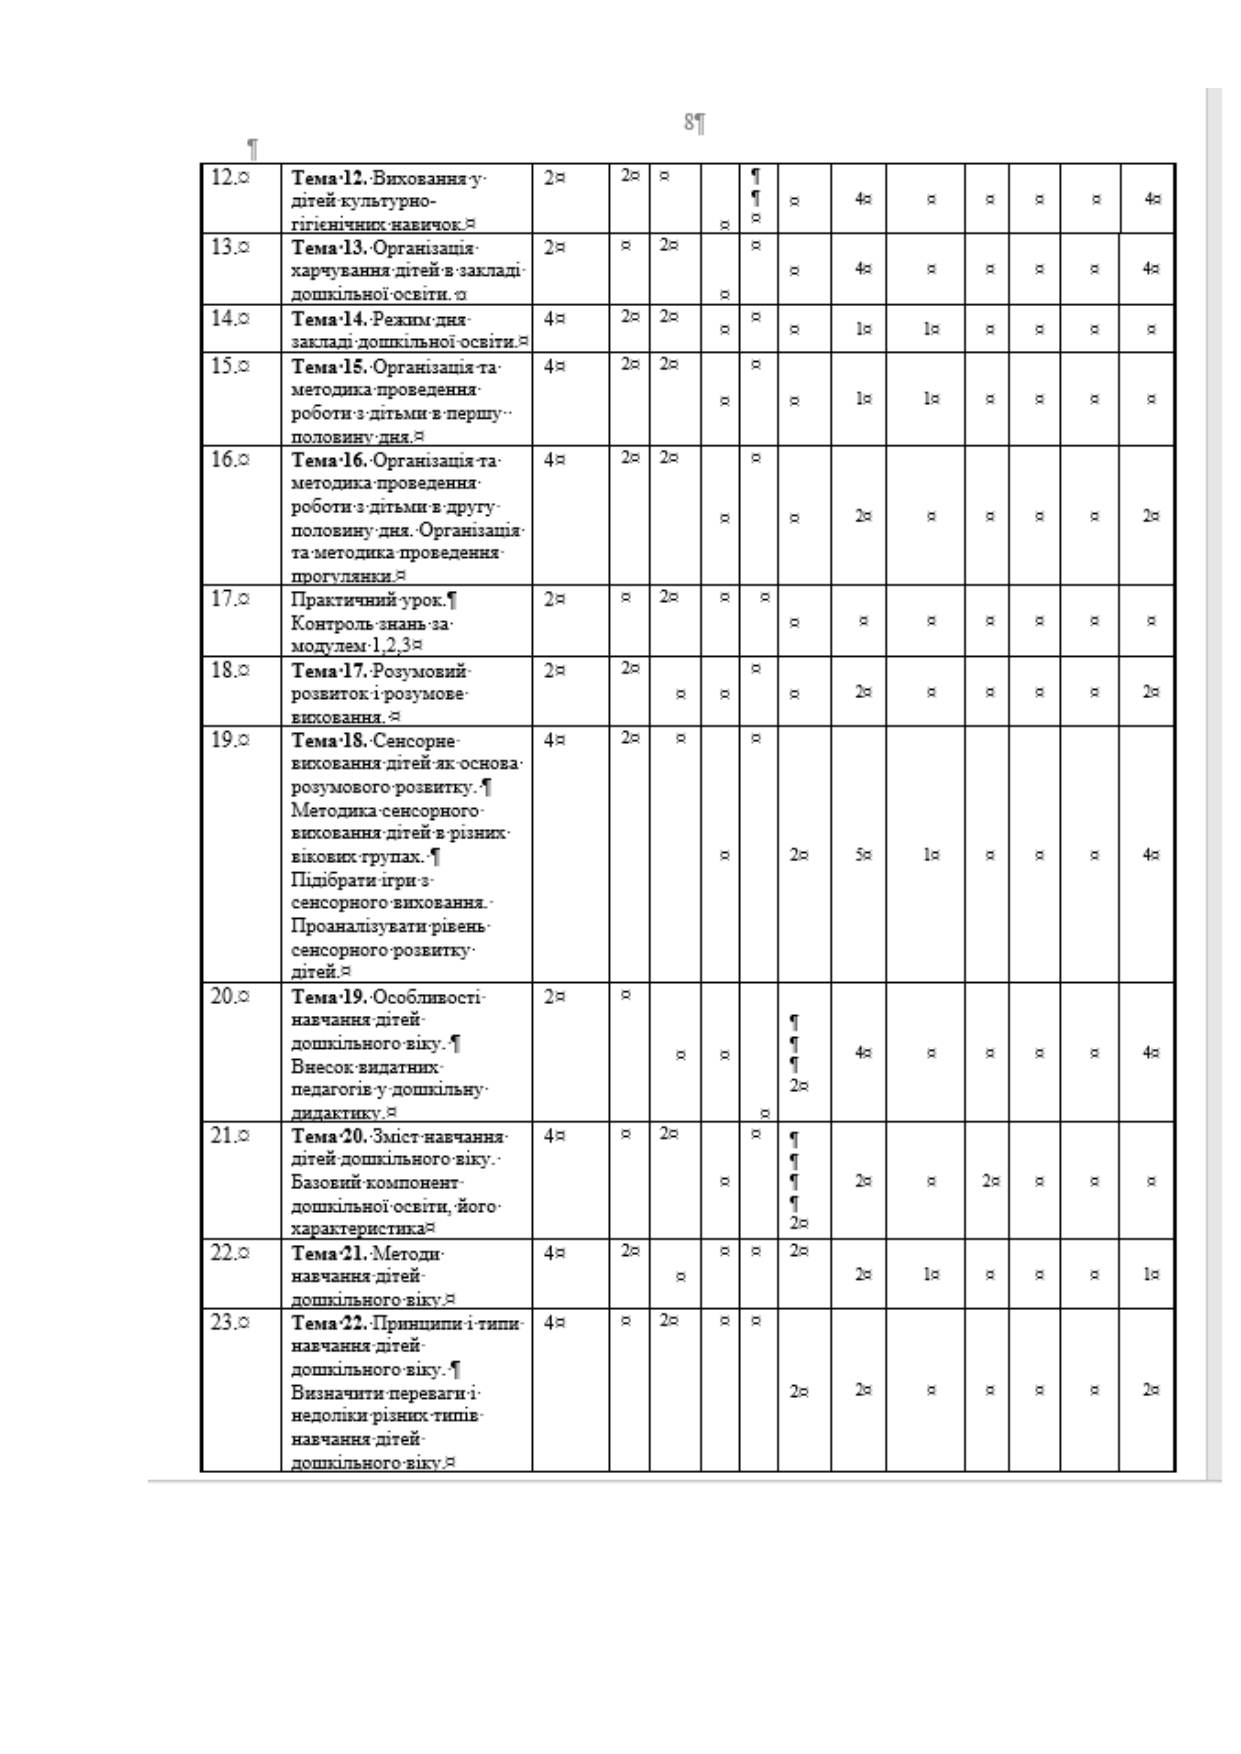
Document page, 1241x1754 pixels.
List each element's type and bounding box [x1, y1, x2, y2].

picture [147, 88, 1223, 1484]
